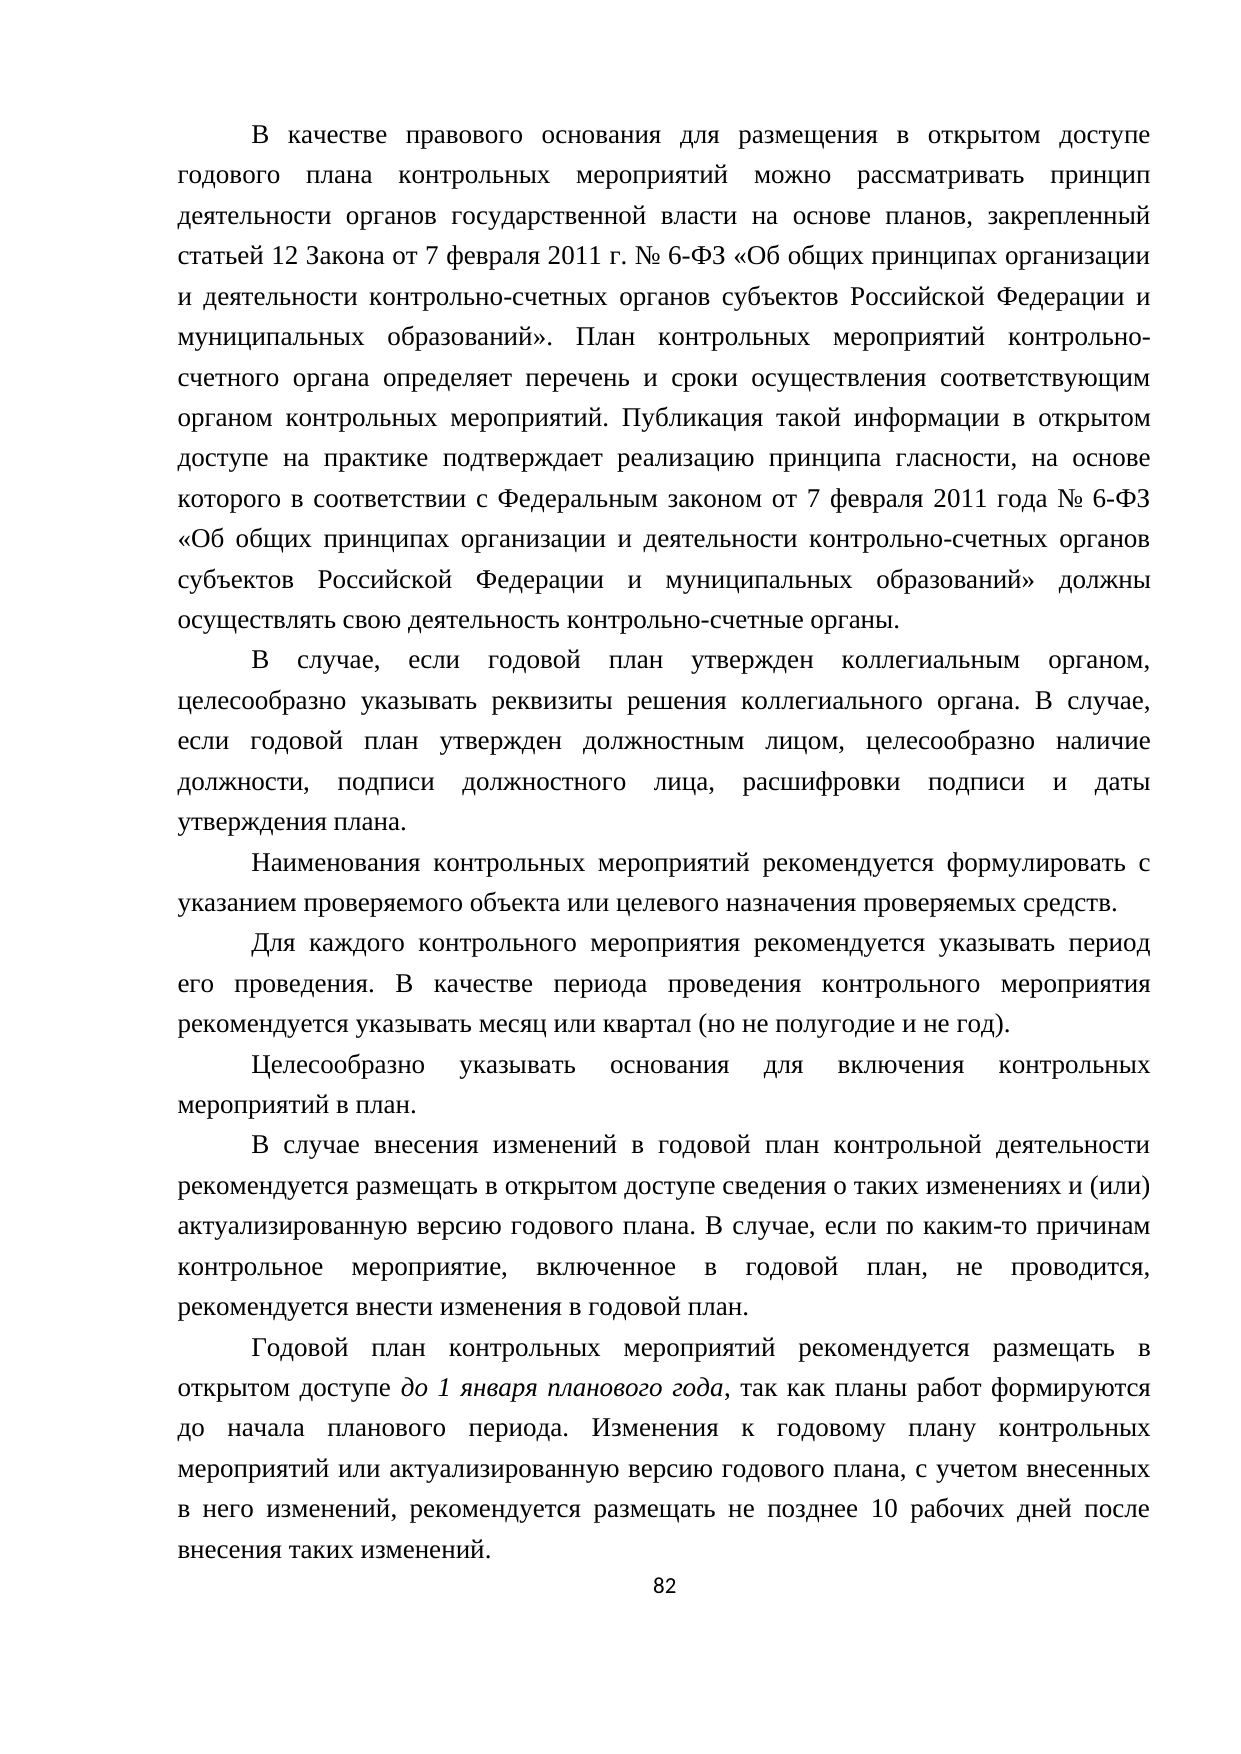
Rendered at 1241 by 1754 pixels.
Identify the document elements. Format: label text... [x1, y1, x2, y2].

list Для каждого контрольного мероприятия рекомендуется указывать период его проведения. В качестве периода проведения контрольного мероприятия рекомендуется указывать месяц или квартал (но не полугодие и не год). [177, 926, 1152, 1038]
list В случае внесения изменений в годовой план контрольной деятельности рекомендуется размещать в открытом доступе сведения о таких изменениях и (или) актуализированную версию годового плана. В случае, если по каким-то причинам контрольное мероприятие, включенное в годовой план, не проводится, рекомендуется внести изменения в годовой план. [177, 1128, 1152, 1321]
list В случае, если годовой план утвержден коллегиальным органом, целесообразно указывать реквизиты решения коллегиального органа. В случае, если годовой план утвержден должностным лицом, целесообразно наличие должности, подписи должностного лица, расшифровки подписи и даты утверждения плана. [177, 643, 1152, 836]
list В качестве правового основания для размещения в открытом доступе годового плана контрольных мероприятий можно рассматривать принцип деятельности органов государственной власти на основе планов, закрепленный статьей 12 Закона от 7 февраля 2011 г. № 6-ФЗ «Об общих принципах организации и деятельности контрольно-счетных органов субъектов Российской Федерации и муниципальных образований». План контрольных мероприятий контрольно-счетного органа определяет перечень и сроки осуществления соответствующим органом контрольных мероприятий. Публикация такой информации в открытом доступе на практике подтверждает реализацию принципа гласности, на основе которого в соответствии с Федеральным законом от 7 февраля 2011 года № 6-ФЗ «Об общих принципах организации и деятельности контрольно-счетных органов субъектов Российской Федерации и муниципальных образований» должны осуществлять свою деятельность контрольно-счетные органы. [177, 118, 1152, 634]
list Годовой план контрольных мероприятий рекомендуется размещать в открытом доступе до 1 января планового года, так как планы работ формируются до начала планового периода. Изменения к годовому плану контрольных мероприятий или актуализированную версию годового плана, с учетом внесенных в него изменений, рекомендуется размещать не позднее 10 рабочих дней после внесения таких изменений. [177, 1331, 1152, 1564]
list Наименования контрольных мероприятий рекомендуется формулировать с указанием проверяемого объекта или целевого назначения проверяемых средств. [177, 846, 1152, 917]
list Целесообразно указывать основания для включения контрольных мероприятий в план. [177, 1048, 1152, 1119]
